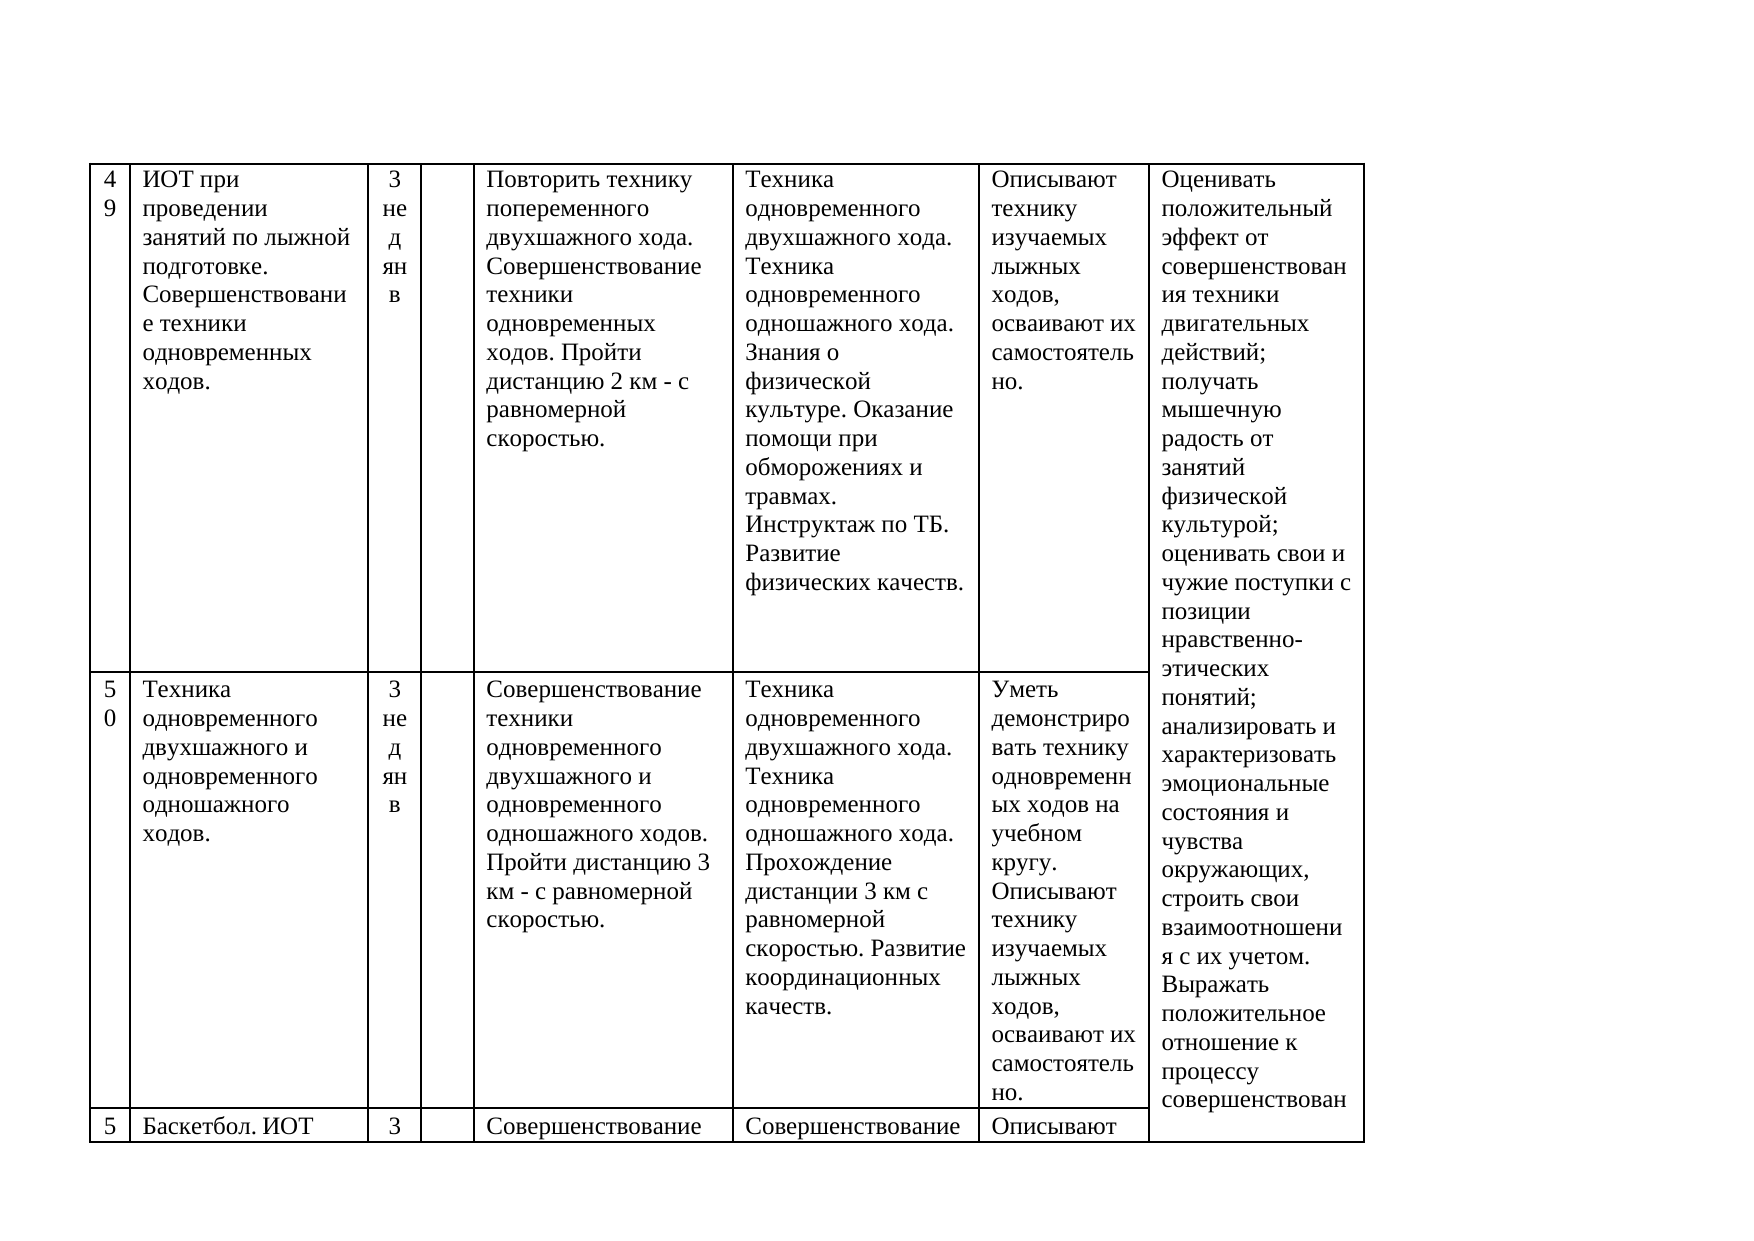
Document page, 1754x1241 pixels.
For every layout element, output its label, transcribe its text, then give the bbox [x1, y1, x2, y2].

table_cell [131, 1109, 367, 1141]
table_cell [422, 673, 473, 1107]
table_cell 49 [91, 165, 129, 671]
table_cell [734, 1109, 978, 1141]
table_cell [475, 1109, 732, 1141]
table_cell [980, 1109, 1148, 1141]
table_cell 50 [91, 673, 129, 1107]
table_cell 3 нед янв [369, 1109, 420, 1141]
table_cell Техника одновременного двухшажного хода. Техника одновременного одношажного хода. Прохождение дистанции 3 км с равномерной скоростью. Развитие координационных качеств. [734, 673, 978, 1107]
table_cell Техника одновременного двухшажного и одновременного одношажного ходов. [131, 673, 367, 1107]
table_cell [422, 1109, 473, 1141]
table_cell ИОТ при проведении занятий по лыжной подготовке. Совершенствование техники одновременных ходов. [131, 165, 367, 671]
table_cell 3 нед янв [369, 673, 420, 1107]
table_cell Уметь демонстрировать технику одновременных ходов на учебном кругу. Описывают технику изучаемых лыжных ходов, осваивают их самостоятельно. [980, 673, 1148, 1107]
table_cell Описывают технику изучаемых лыжных ходов, осваивают их самостоятельно. [980, 165, 1148, 671]
table_cell Оценивать положительный эффект от совершенствования техники двигательных действий; получать мышечную радость от занятий физической культурой; оценивать свои и чужие поступки с позиции нравственно-этических понятий; анализировать и характеризовать эмоциональные состояния и чувства окружающих, строить свои взаимоотношения с их учетом. Выражать положительное отношение к процессу совершенствования двигательных действий; оценивать собственную учебную деятельность: свои достижения, самостоятельность, инициативу, ответственность, причины неудач. Для спортивных игр Проявлять интерес к спортивным достижениям своей страны; оценивать положительный эффект от занятий физической культурой; получать мышечную радость от занятий физической культурой; оценивать свои и чужие поступки с позиции нравственно-этических понятий; осознавать себя членом команды; анализировать и характеризовать эмоциональные состояния и чувства окружающих, строить свои взаимоотношения с их учетом. Выражать положительное отношение к процессу освоения тактики игры; оценивать собственную учебную деятельность: свои достижения, самостоятельность, инициативу, ответственность, причины неудач; считаться с высказываниями другого человека Выражать положительное отношение к процессу освоения новых двигательных действий; оценивать собственную учебную деятельность: свои достижения, самостоятельность, инициативу, ответственность, причины неудач, развитие навыков сотрудничества со взрослыми и сверстниками, умения не создавать конфликтов и находить выходы из спорных ситуаций; формирование установки на безопасный, здоровый образ жизни Формирование чувства гордости за свою Родину, формирование ценностей многонационального российского общества; - формирование уважительного отношения к иному мнению, истории и культуре других народов; - развитие мотивов учебной деятельности и формирование личностного смысла учения; - развитие самостоятельности и личной ответственности за свои поступки на основе представлений о нравственных нормах, социальной справедливости и свободе; - формирование эстетических потребностей, ценностей и чувств; - развитие этических качеств, доброжелательности и эмоционально-нравственной отзывчивости, понимания и сопереживания чувствам других людей; - знание истории физической культуры своего народа, своего края как части наследия народов России и человечества; -развитие навыков сотрудничества со взрослыми и сверстниками, умения не создавать конфликтов и находить выходы из спорных ситуаций; - формирование установки на безопасный, здоровый образ жизни. [1150, 165, 1363, 1141]
table_cell 3 нед янв [369, 165, 420, 671]
table_cell [422, 165, 473, 671]
table_cell Совершенствование техники одновременного двухшажного и одновременного одношажного ходов. Пройти дистанцию 3 км - с равномерной скоростью. [475, 673, 732, 1107]
table_cell Повторить технику попеременного двухшажного хода. Совершенствование техники одновременных ходов. Пройти дистанцию 2 км - с равномерной скоростью. [475, 165, 732, 671]
table_cell 51 [91, 1109, 129, 1141]
table_cell Техника одновременного двухшажного хода. Техника одновременного одношажного хода. Знания о физической культуре. Оказание помощи при обморожениях и травмах. Инструктаж по ТБ. Развитие физических качеств. [734, 165, 978, 671]
